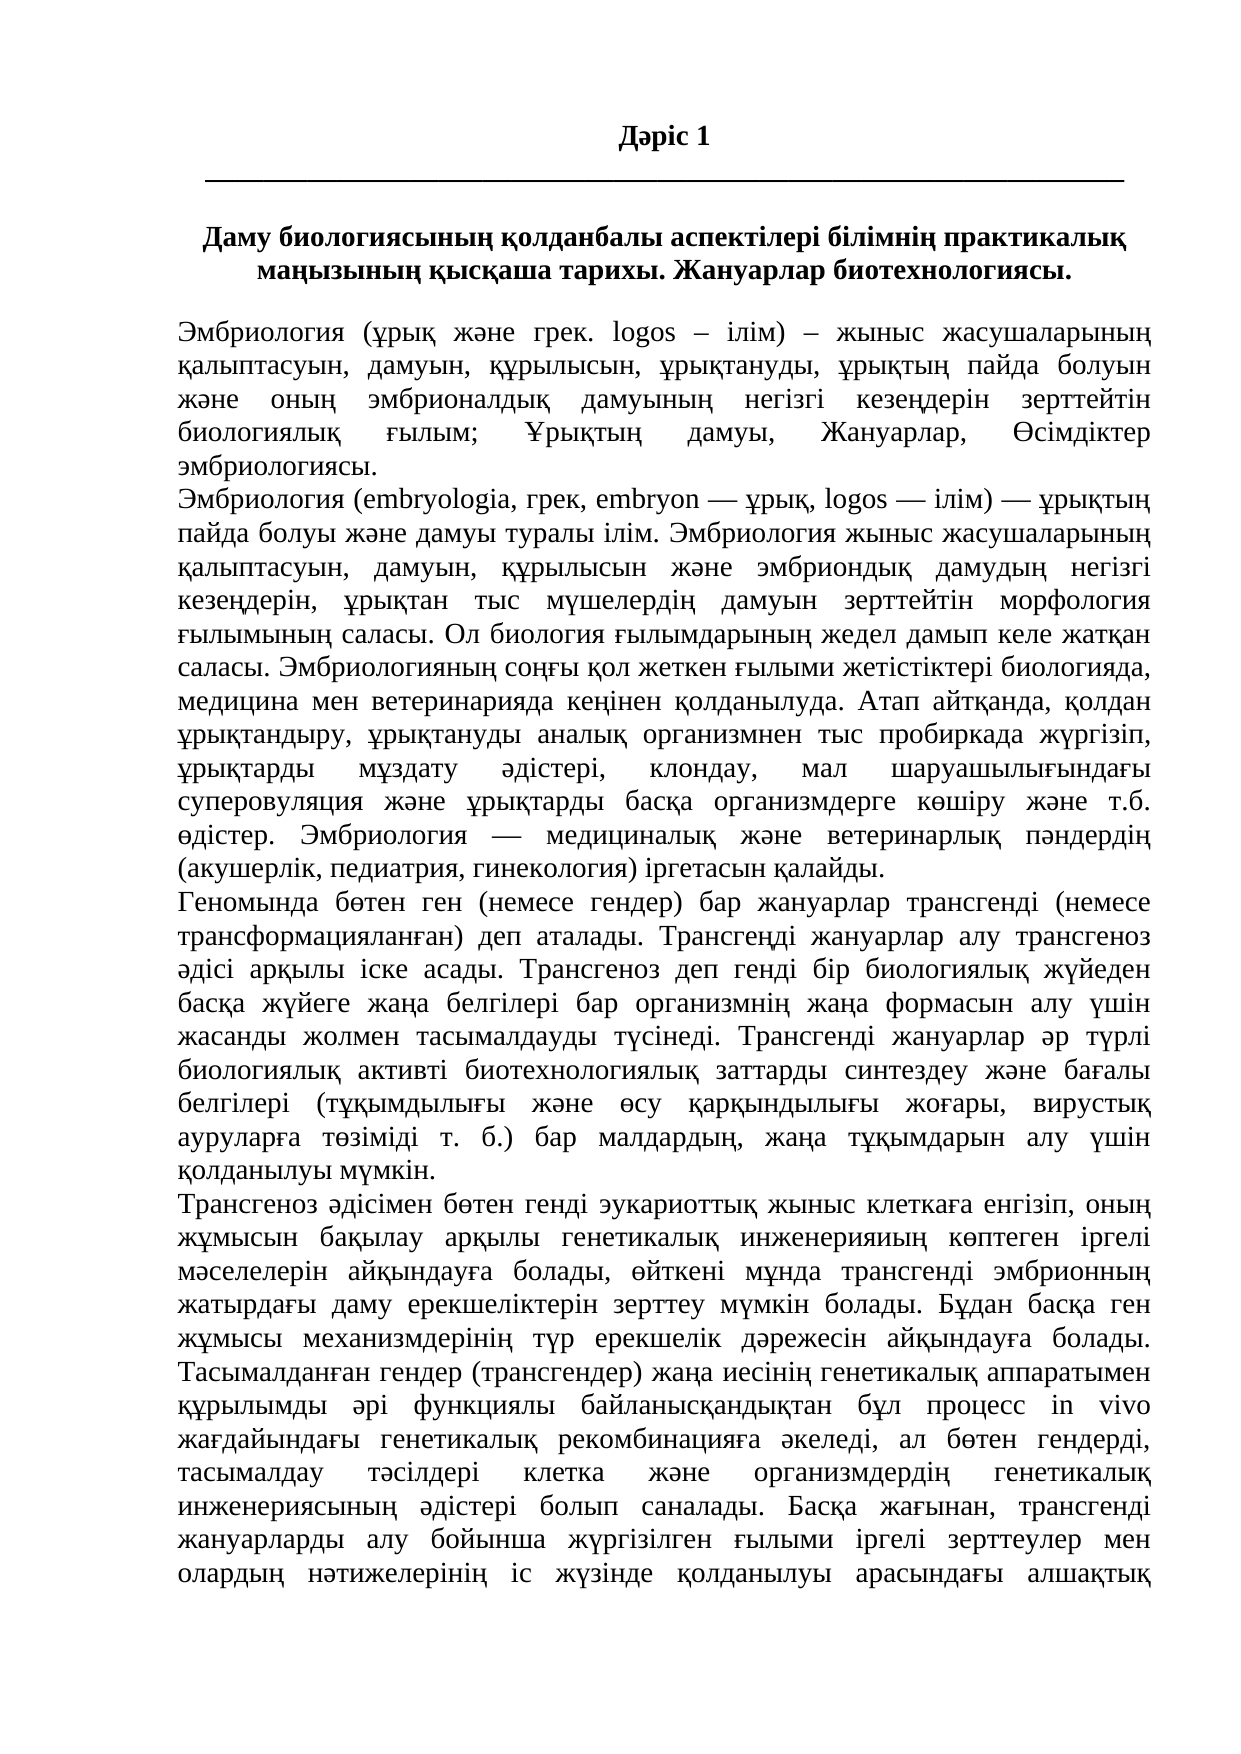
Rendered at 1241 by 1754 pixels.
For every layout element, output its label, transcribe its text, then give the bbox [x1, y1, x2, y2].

text Эмбриология (ұрық және грек. logos – ілім) – жыныс жасушаларының қалыптасуын, дамуын, құрылысын, ұрықтануды, ұрықтың пайда болуын және оның эмбрионалдық дамуының негізгі кезеңдерін зерттейтін биологиялық ғылым; Ұрықтың дамуы, Жануарлар, Өсімдіктер эмбриологиясы. [177, 314, 1152, 482]
text Эмбриология (embryologia, грек, embryon — ұрық, logos — ілім) — ұрықтың пайда болуы және дамуы туралы ілім. Эмбриология жыныс жасушаларының қалыптасуын, дамуын, құрылысын және эмбриондық дамудың негізгі кезеңдерін, ұрықтан тыс мүшелердің дамуын зерттейтін морфология ғылымының саласы. Ол биология ғылымдарының жедел дамып келе жатқан саласы. Эмбриологияның соңғы қол жеткен ғылыми жетістіктері биологияда, медицина мен ветеринарияда кеңінен қолданылуда. Атап айтқанда, қолдан ұрықтандыру, ұрықтануды аналық организмнен тыс пробиркада жүргізіп, ұрықтарды мұздату әдістері, клондау, мал шаруашылығындағы суперовуляция және ұрықтарды басқа организмдерге көшіру және т.б. өдістер. Эмбриология — медициналық және ветеринарлық пәндердің (акушерлік, педиатрия, гинекология) іргетасын қалайды. [177, 482, 1152, 884]
text Геномында бөтен ген (немесе гендер) бар жануарлар трансгенді (немесе трансформацияланған) деп аталады. Трансгеңді жануарлар алу трансгеноз әдісі арқылы іске асады. Трансгеноз деп генді бір биологиялық жүйеден басқа жүйеге жаңа белгілері бар организмнің жаңа формасын алу үшін жасанды жолмен тасымалдауды түсінеді. Трансгенді жануарлар әр түрлі биологиялық активті биотехнологиялық заттарды синтездеу және бағалы белгілері (тұқымдылығы және өсу қарқындылығы жоғары, вирустық ауруларға төзіміді т. б.) бар малдардың, жаңа тұқымдарын алу үшін қолданылуы мүмкін. [177, 884, 1152, 1186]
text Даму биологиясының қолданбалы аспектілері білімнің практикалық маңызының қысқаша тарихы. Жануарлар биотехнологиясы. [177, 219, 1152, 286]
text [177, 1186, 1152, 1588]
text _______________________________________________________________ [177, 152, 1152, 185]
text Дәріс 1 [177, 118, 1152, 152]
